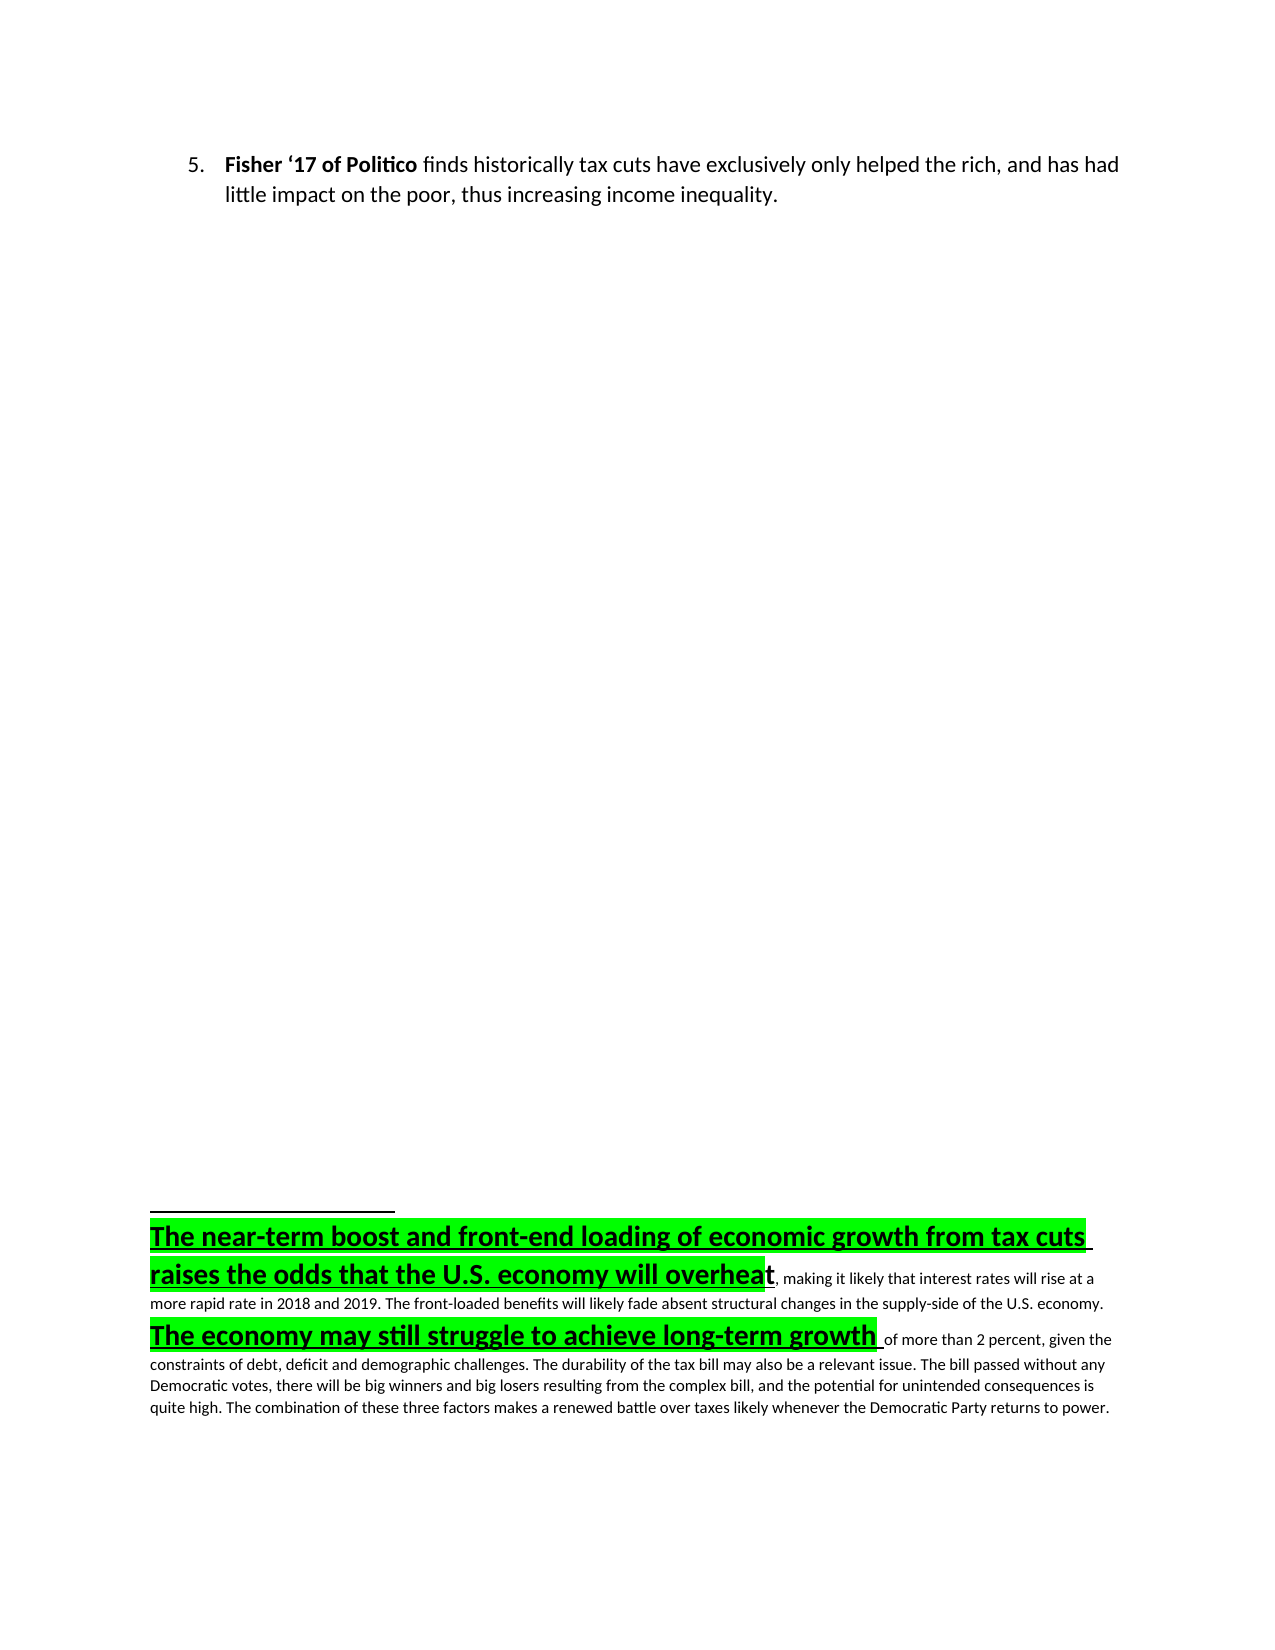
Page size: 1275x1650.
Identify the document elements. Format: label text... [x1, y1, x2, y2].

list Fisher ‘17 of Politico finds historically tax cuts have exclusively only helped the rich, and has had little impact on the poor, thus increasing income inequality. [187, 150, 1125, 208]
